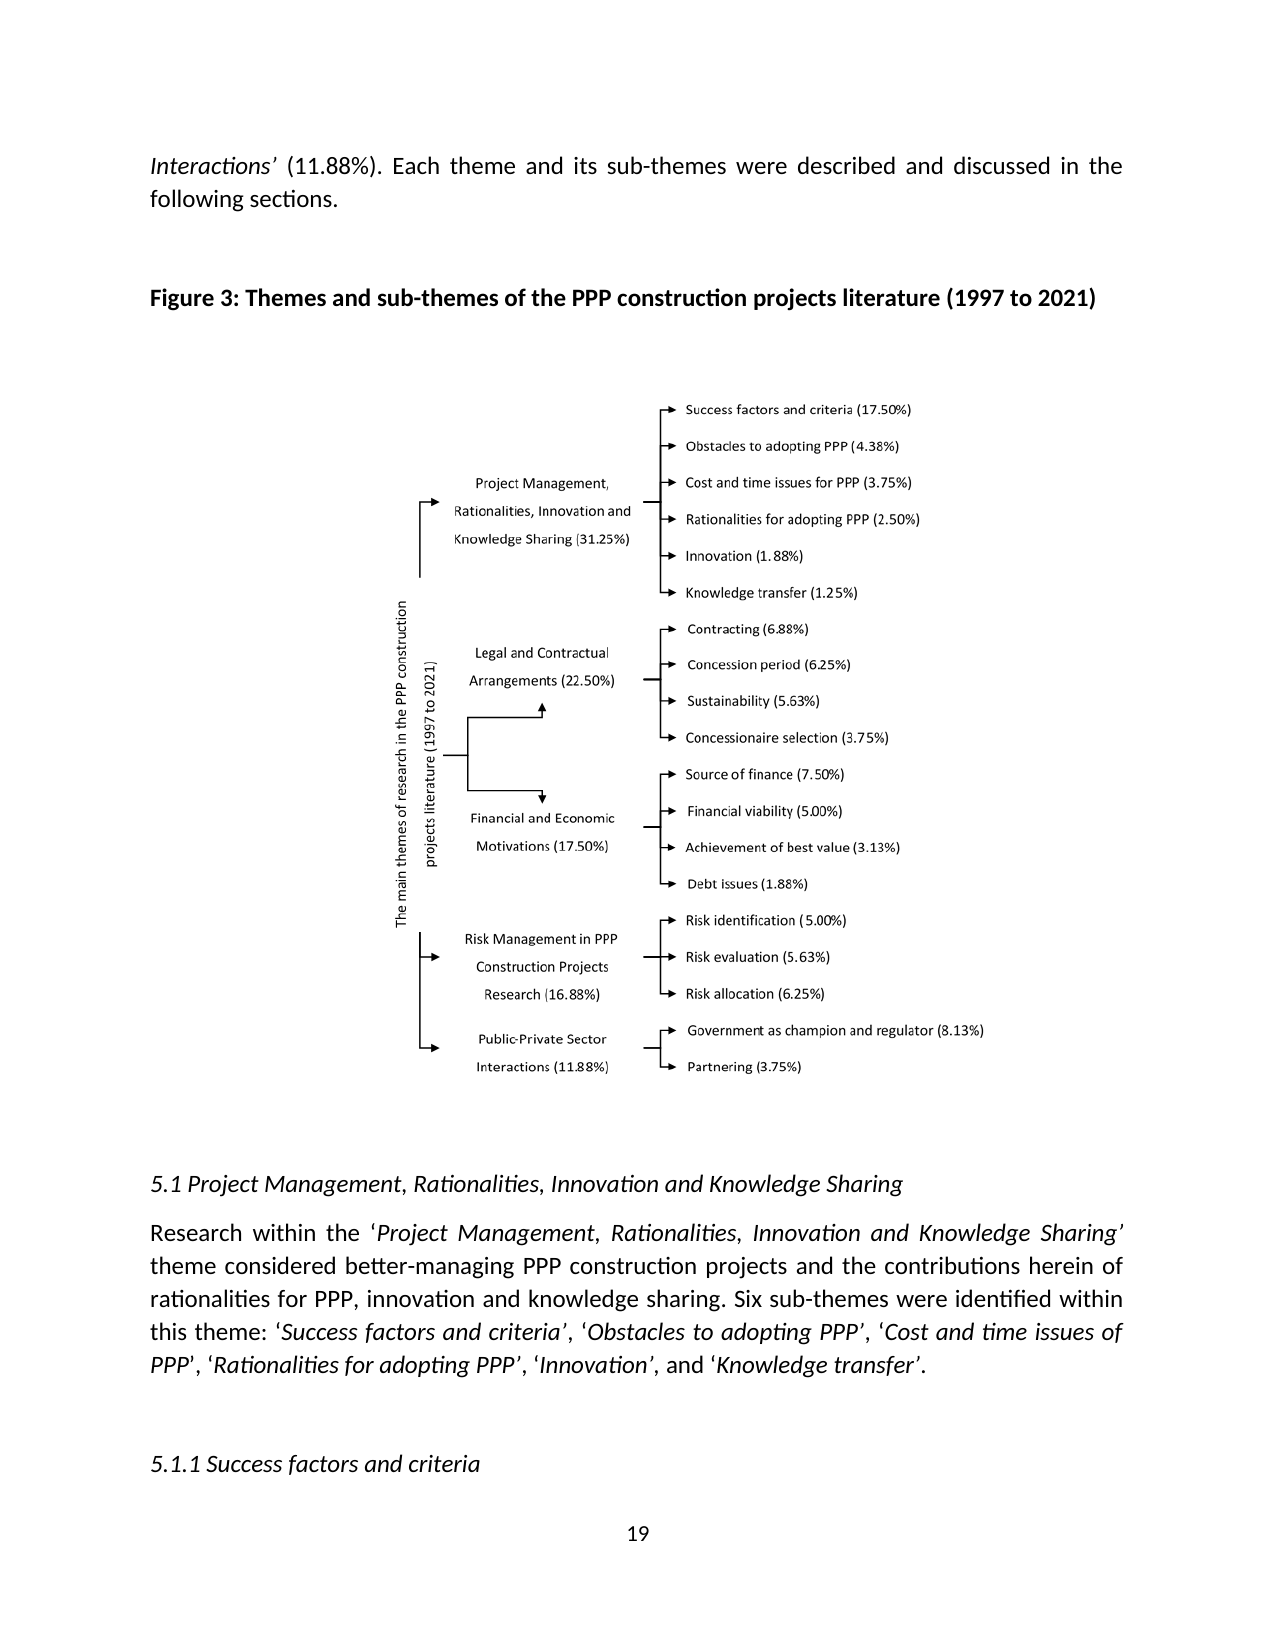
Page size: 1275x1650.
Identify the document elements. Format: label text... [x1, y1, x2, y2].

text 5.1.1 Success factors and criteria [150, 1448, 1125, 1479]
text Figure 3: Themes and sub-themes of the PPP construction projects literature (1997 to 2021) [150, 282, 1125, 313]
text 5.1 Project Management, Rationalities, Innovation and Knowledge Sharing [150, 1168, 1125, 1198]
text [150, 150, 1125, 213]
text Research within the ‘Project Management, Rationalities, Innovation and Knowledge Sharing’ theme considered better-managing PPP construction projects and the contributions herein of rationalities for PPP, innovation and knowledge sharing. Six sub-themes were identified within this theme: ‘Success factors and criteria’, ‘Obstacles to adopting PPP’, ‘Cost and time issues of PPP’, ‘Rationalities for adopting PPP’, ‘Innovation’, and ‘Knowledge transfer’. [150, 1217, 1125, 1379]
